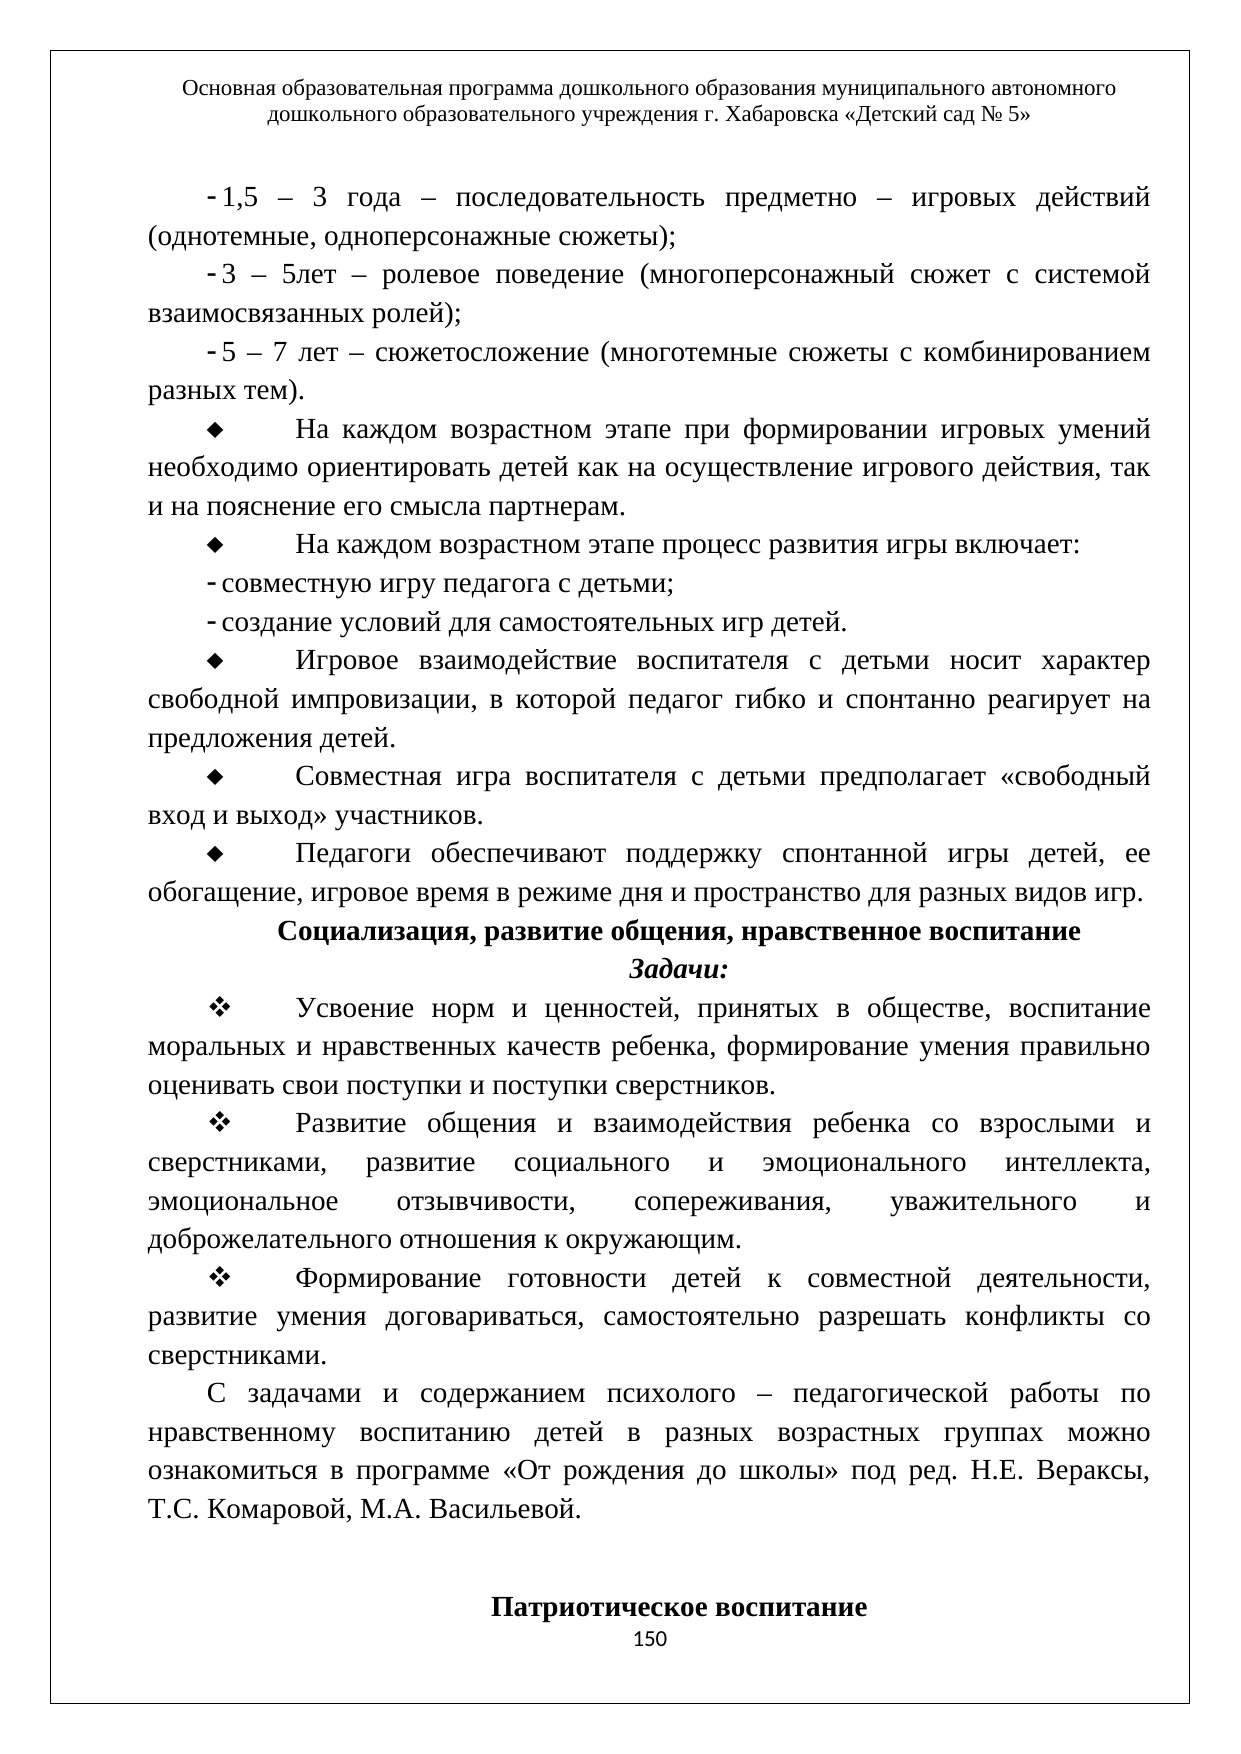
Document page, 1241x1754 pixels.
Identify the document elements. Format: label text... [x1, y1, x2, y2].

list 5 – 7 лет – сюжетосложение (многотемные сюжеты с комбинированием разных тем). [148, 334, 1152, 406]
list На каждом возрастном этапе при формировании игровых умений необходимо ориентировать детей как на осуществление игрового действия, так и на пояснение его смысла партнерам. [148, 411, 1152, 522]
text Патриотическое воспитание [148, 1589, 1152, 1622]
list Совместная игра воспитателя с детьми предполагает «свободный вход и выход» участников. [148, 758, 1152, 830]
list На каждом возрастном этапе процесс развития игры включает: [148, 527, 1152, 560]
text С задачами и содержанием психолого – педагогической работы по нравственному воспитанию детей в разных возрастных группах можно ознакомиться в программе «От рождения до школы» под ред. Н.Е. Вераксы, Т.С. Комаровой, М.А. Васильевой. [148, 1375, 1152, 1524]
list Педагоги обеспечивают поддержку спонтанной игры детей, ее обогащение, игровое время в режиме дня и пространство для разных видов игр. [148, 835, 1152, 908]
text Задачи: [148, 951, 1152, 985]
list создание условий для самостоятельных игр детей. [148, 604, 1152, 637]
list Игровое взаимодействие воспитателя с детьми носит характер свободной импровизации, в которой педагог гибко и спонтанно реагирует на предложения детей. [148, 642, 1152, 753]
list Усвоение норм и ценностей, принятых в обществе, воспитание моральных и нравственных качеств ребенка, формирование умения правильно оценивать свои поступки и поступки сверстников. [148, 990, 1152, 1100]
list совместную игру педагога с детьми; [148, 565, 1152, 599]
list 3 – 5лет – ролевое поведение (многоперсонажный сюжет с системой взаимосвязанных ролей); [148, 256, 1152, 329]
list 1,5 – 3 года – последовательность предметно – игровых действий (однотемные, одноперсонажные сюжеты); [148, 179, 1152, 251]
list Развитие общения и взаимодействия ребенка со взрослыми и сверстниками, развитие социального и эмоционального интеллекта, эмоциональное отзывчивости, сопереживания, уважительного и доброжелательного отношения к окружающим. [148, 1105, 1152, 1255]
list Формирование готовности детей к совместной деятельности, развитие умения договариваться, самостоятельно разрешать конфликты со сверстниками. [148, 1260, 1152, 1370]
text Социализация, развитие общения, нравственное воспитание [148, 913, 1152, 946]
